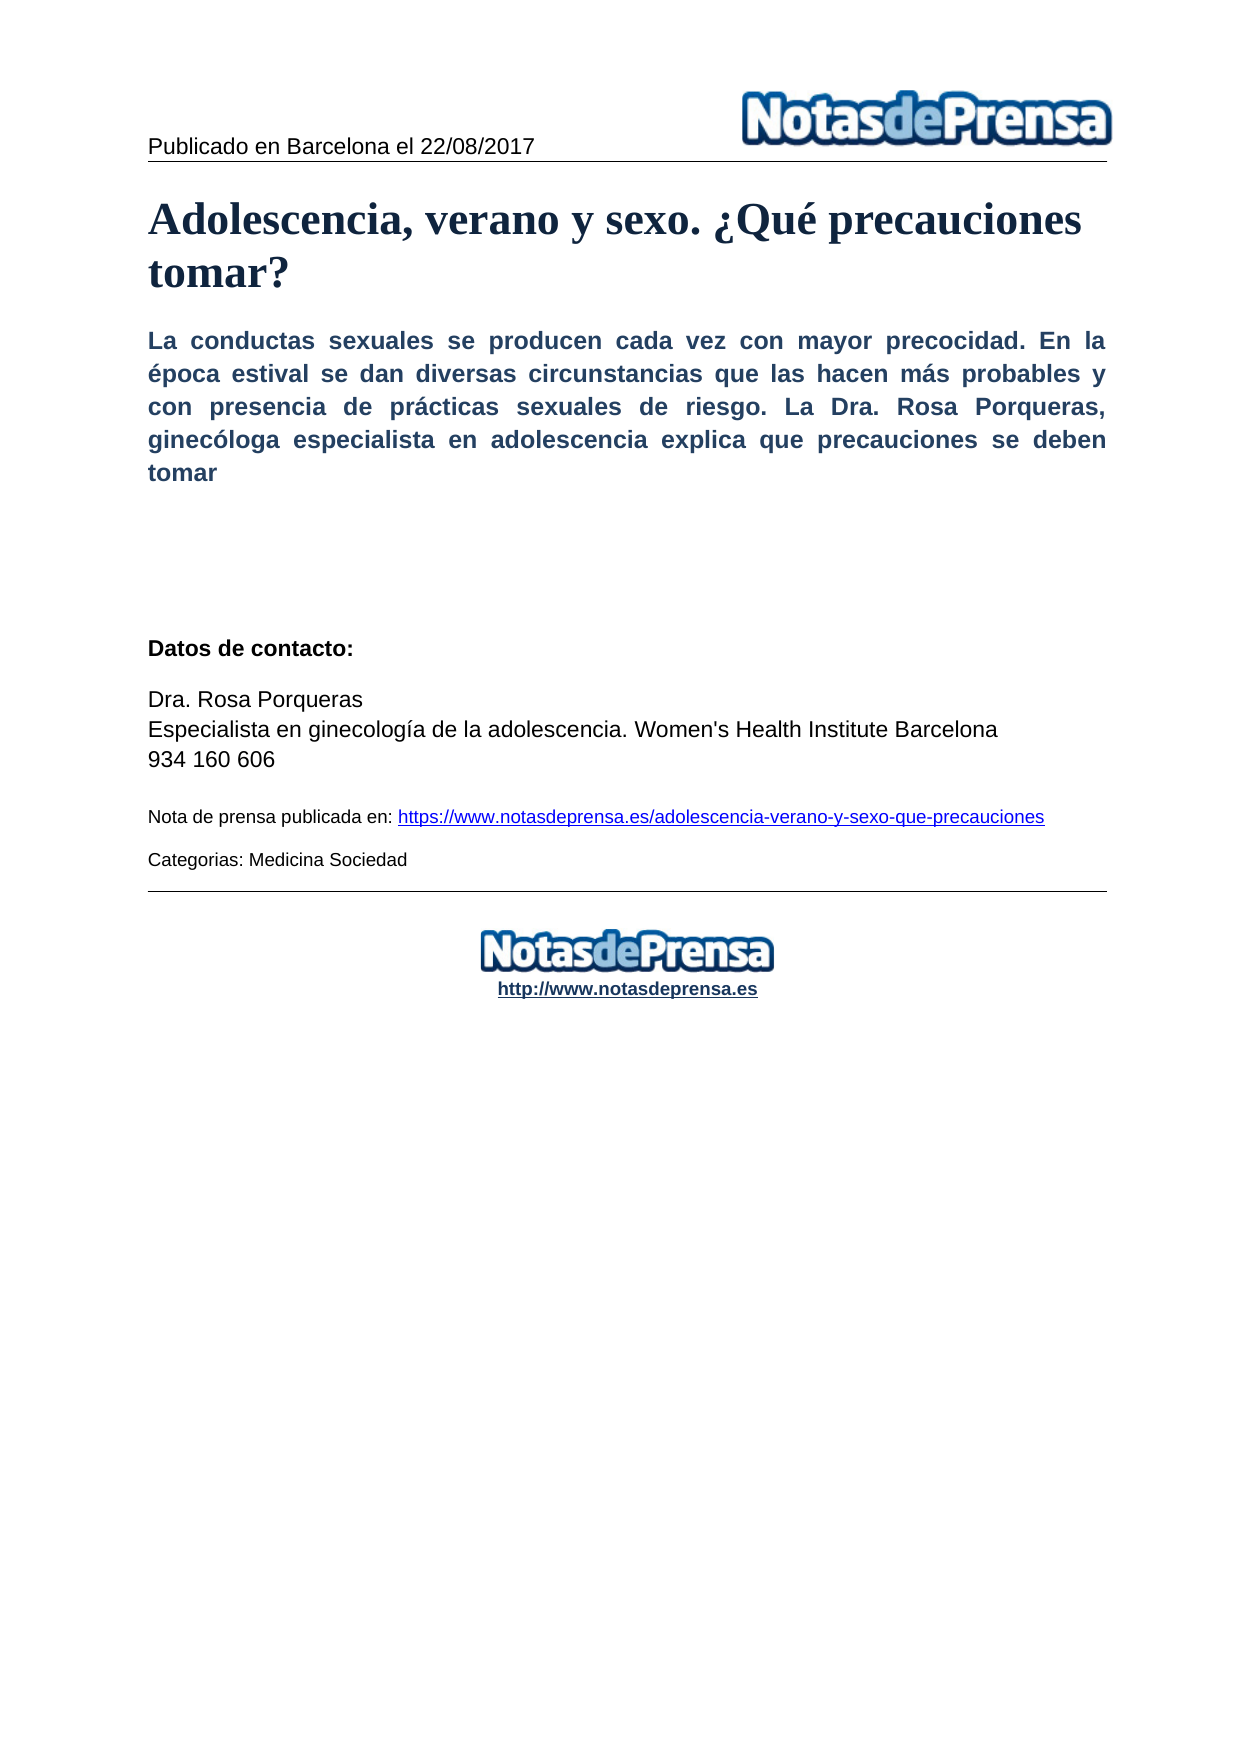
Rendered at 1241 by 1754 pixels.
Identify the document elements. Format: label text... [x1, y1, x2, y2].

text Publicado en Barcelona el 22/08/2017 [148, 133, 1107, 161]
text Nota de prensa publicada en: https://www.notasdeprensa.es/adolescencia-verano-y-sexo-que-precauciones [148, 806, 1107, 828]
subtitle La conductas sexuales se producen cada vez con mayor precocidad. En la época estival se dan diversas circunstancias que las hacen más probables y con presencia de prácticas sexuales de riesgo. La Dra. Rosa Porqueras, ginecóloga especialista en adolescencia explica que precauciones se deben tomar [148, 326, 1107, 487]
picture [480, 928, 775, 974]
picture [742, 90, 1113, 148]
text 934 160 606 [148, 746, 1063, 772]
text Categorias: Medicina Sociedad [148, 849, 1107, 870]
text Especialista en ginecología de la adolescencia. Women's Health Institute Barcelona [148, 716, 1063, 742]
subtitle Adolescencia, verano y sexo. ¿Qué precauciones tomar? [148, 192, 1107, 297]
text Datos de contacto: [148, 634, 1107, 661]
text Dra. Rosa Porqueras [148, 686, 1063, 712]
text http://www.notasdeprensa.es [148, 978, 1107, 1000]
